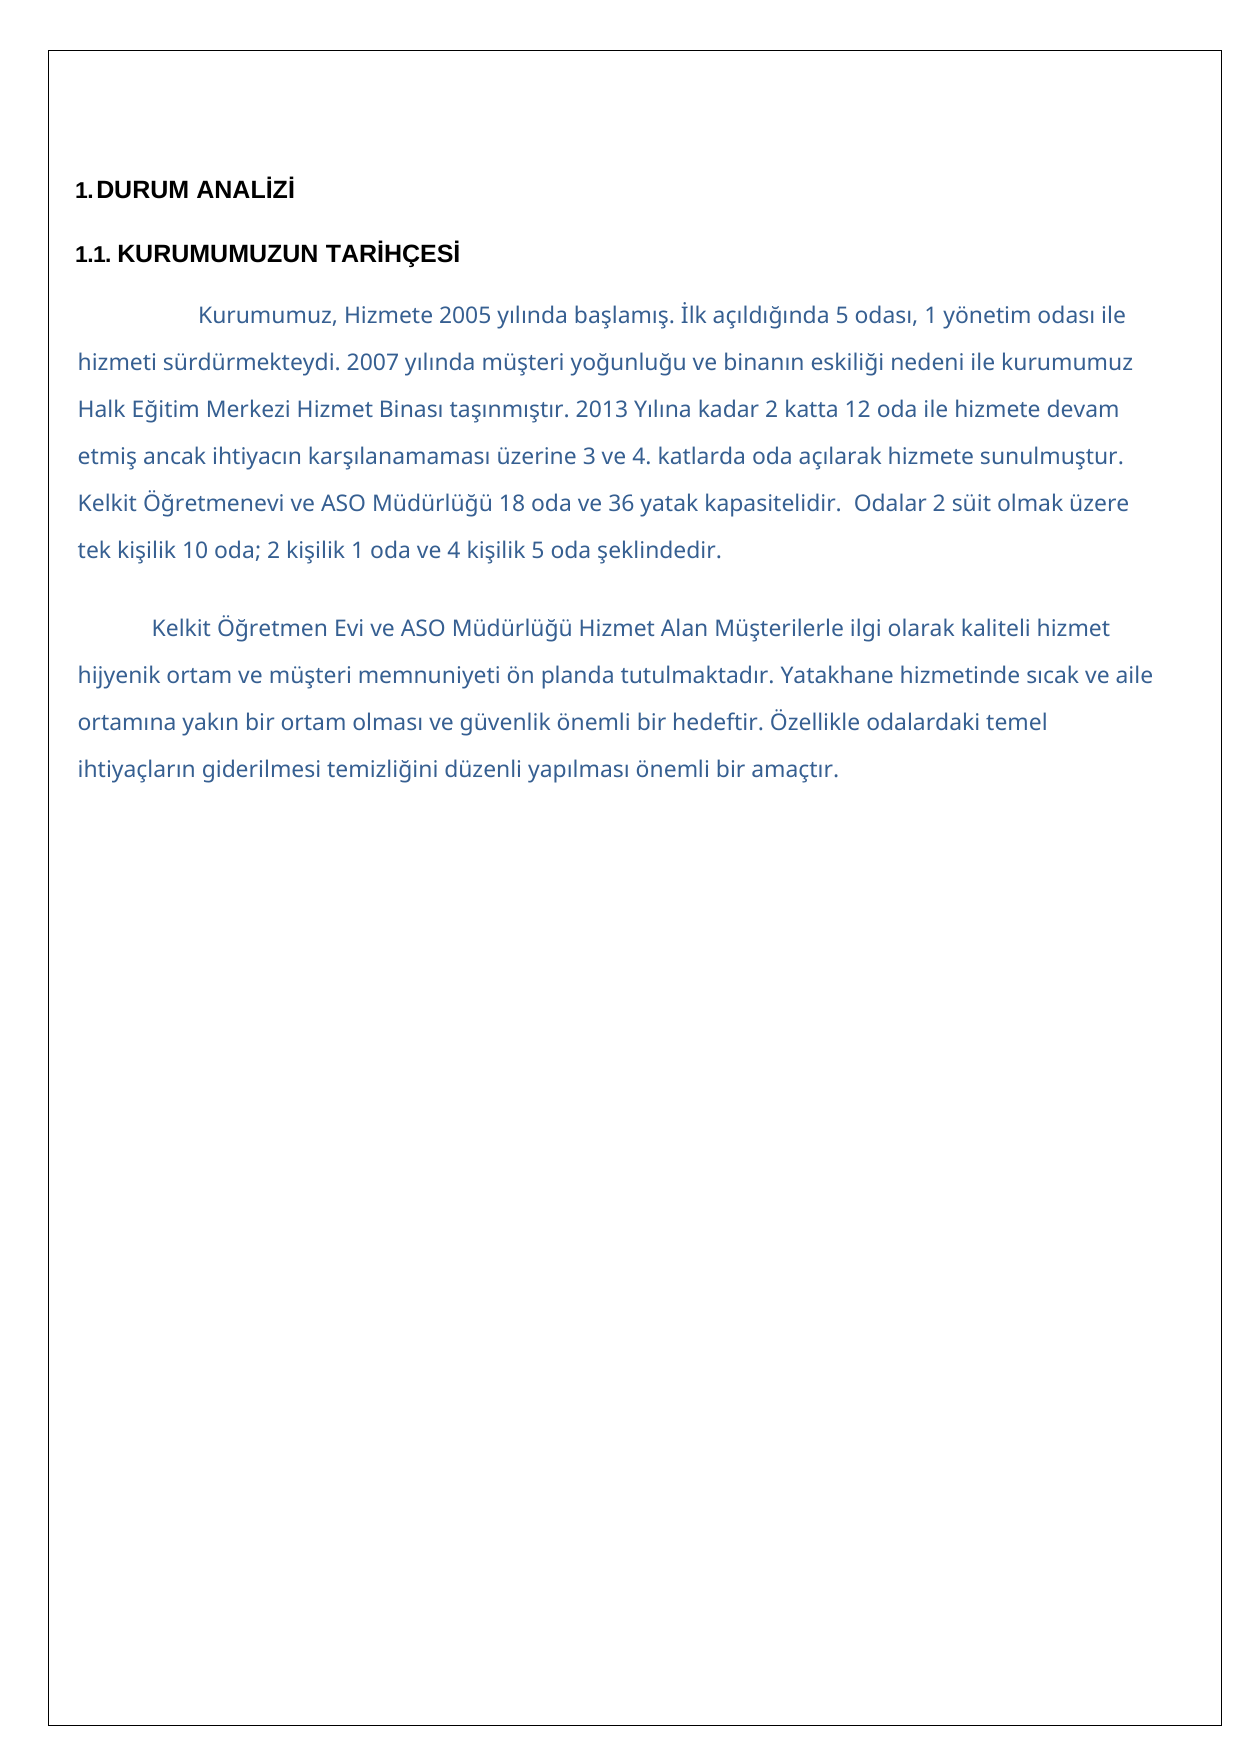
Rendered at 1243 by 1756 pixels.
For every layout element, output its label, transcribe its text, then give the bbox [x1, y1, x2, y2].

text Kurumumuz, Hizmete 2005 yılında başlamış. İlk açıldığında 5 odası, 1 yönetim odası ile hizmeti sürdürmekteydi. 2007 yılında müşteri yoğunluğu ve binanın eskiliği nedeni ile kurumumuz Halk Eğitim Merkezi Hizmet Binası taşınmıştır. 2013 Yılına kadar 2 katta 12 oda ile hizmete devam etmiş ancak ihtiyacın karşılanamaması üzerine 3 ve 4. katlarda oda açılarak hizmete sunulmuştur. Kelkit Öğretmenevi ve ASO Müdürlüğü 18 oda ve 36 yatak kapasitelidir. Odalar 2 süit olmak üzere tek kişilik 10 oda; 2 kişilik 1 oda ve 4 kişilik 5 oda şeklindedir. [77, 299, 1163, 565]
subtitle DURUM ANALİZİ [75, 175, 1221, 204]
list KURUMUMUZUN TARİHÇESİ [75, 239, 1221, 268]
text Kelkit Öğretmen Evi ve ASO Müdürlüğü Hizmet Alan Müşterilerle ilgi olarak kaliteli hizmet hijyenik ortam ve müşteri memnuniyeti ön planda tutulmaktadır. Yatakhane hizmetinde sıcak ve aile ortamına yakın bir ortam olması ve güvenlik önemli bir hedeftir. Özellikle odalardaki temel ihtiyaçların giderilmesi temizliğini düzenli yapılması önemli bir amaçtır. [77, 612, 1163, 784]
